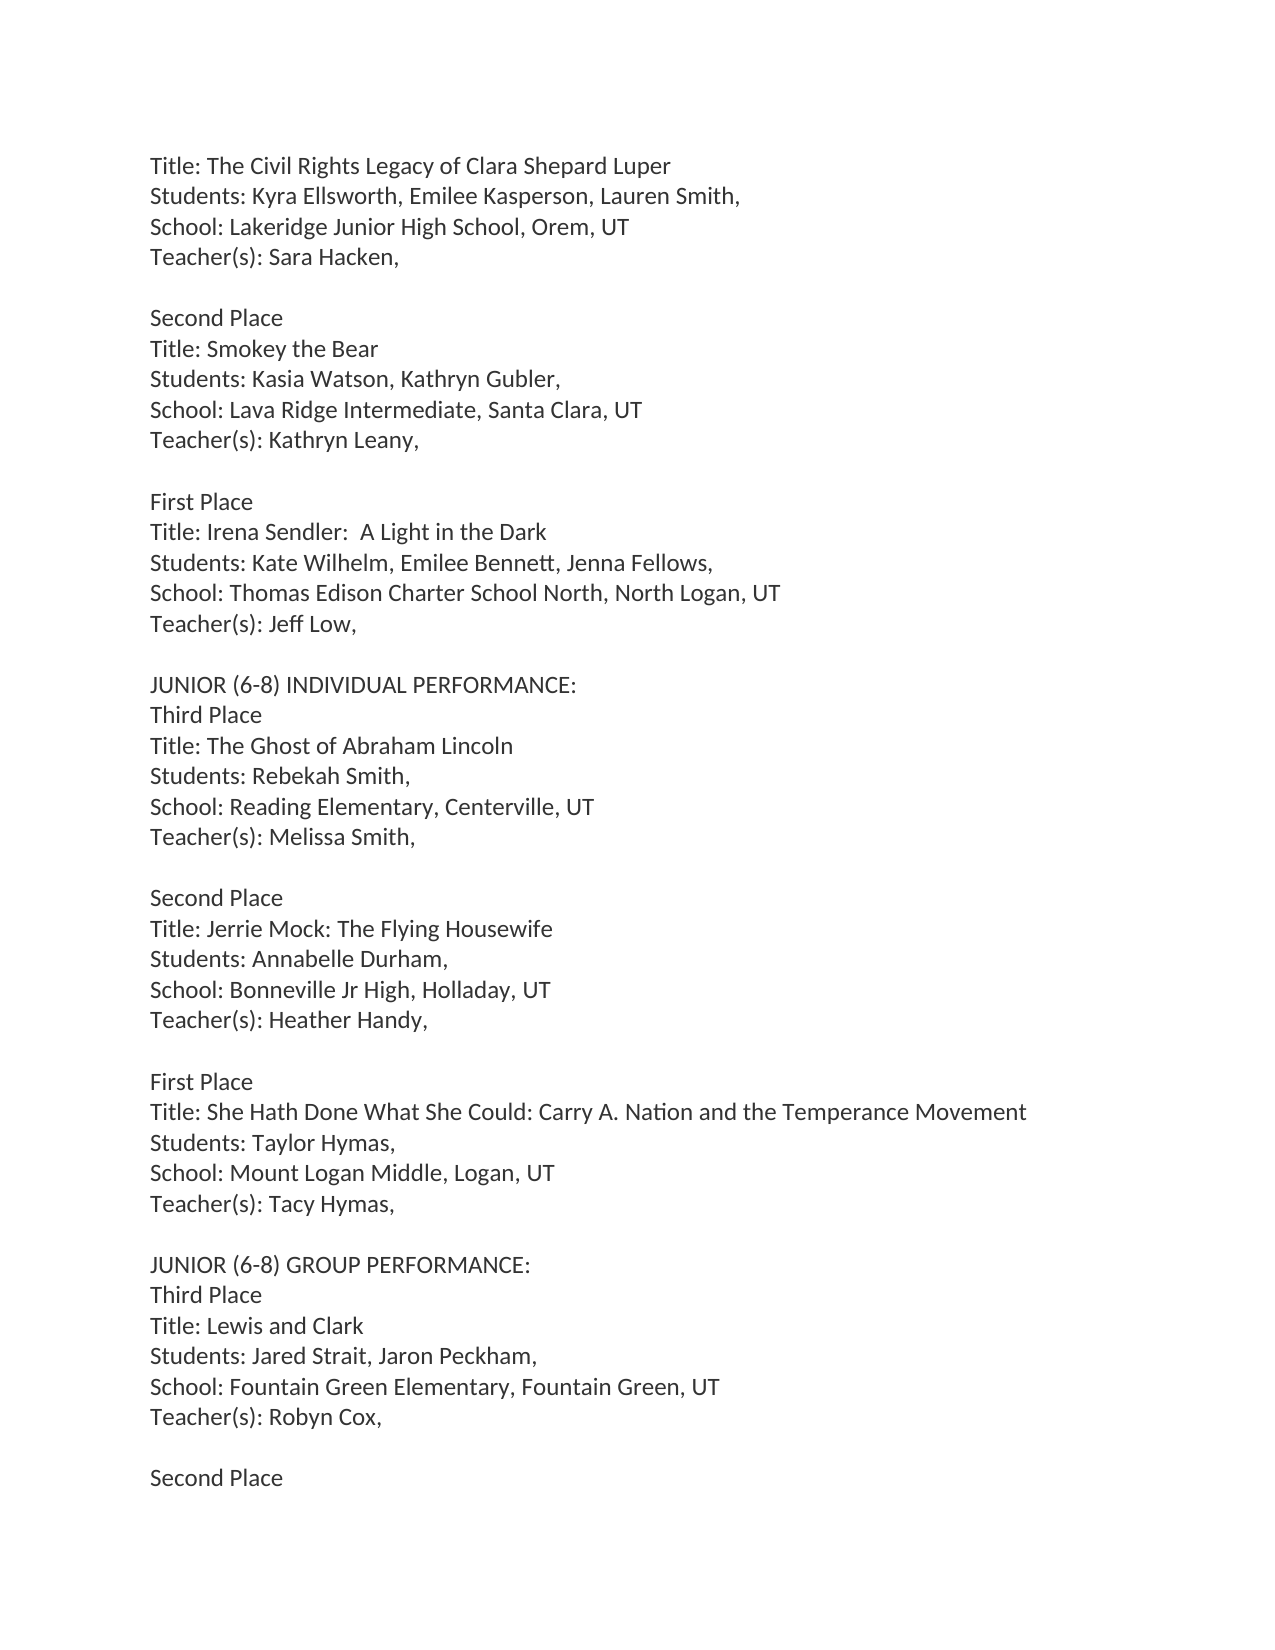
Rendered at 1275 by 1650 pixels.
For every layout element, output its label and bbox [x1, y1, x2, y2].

text [150, 150, 1125, 1493]
